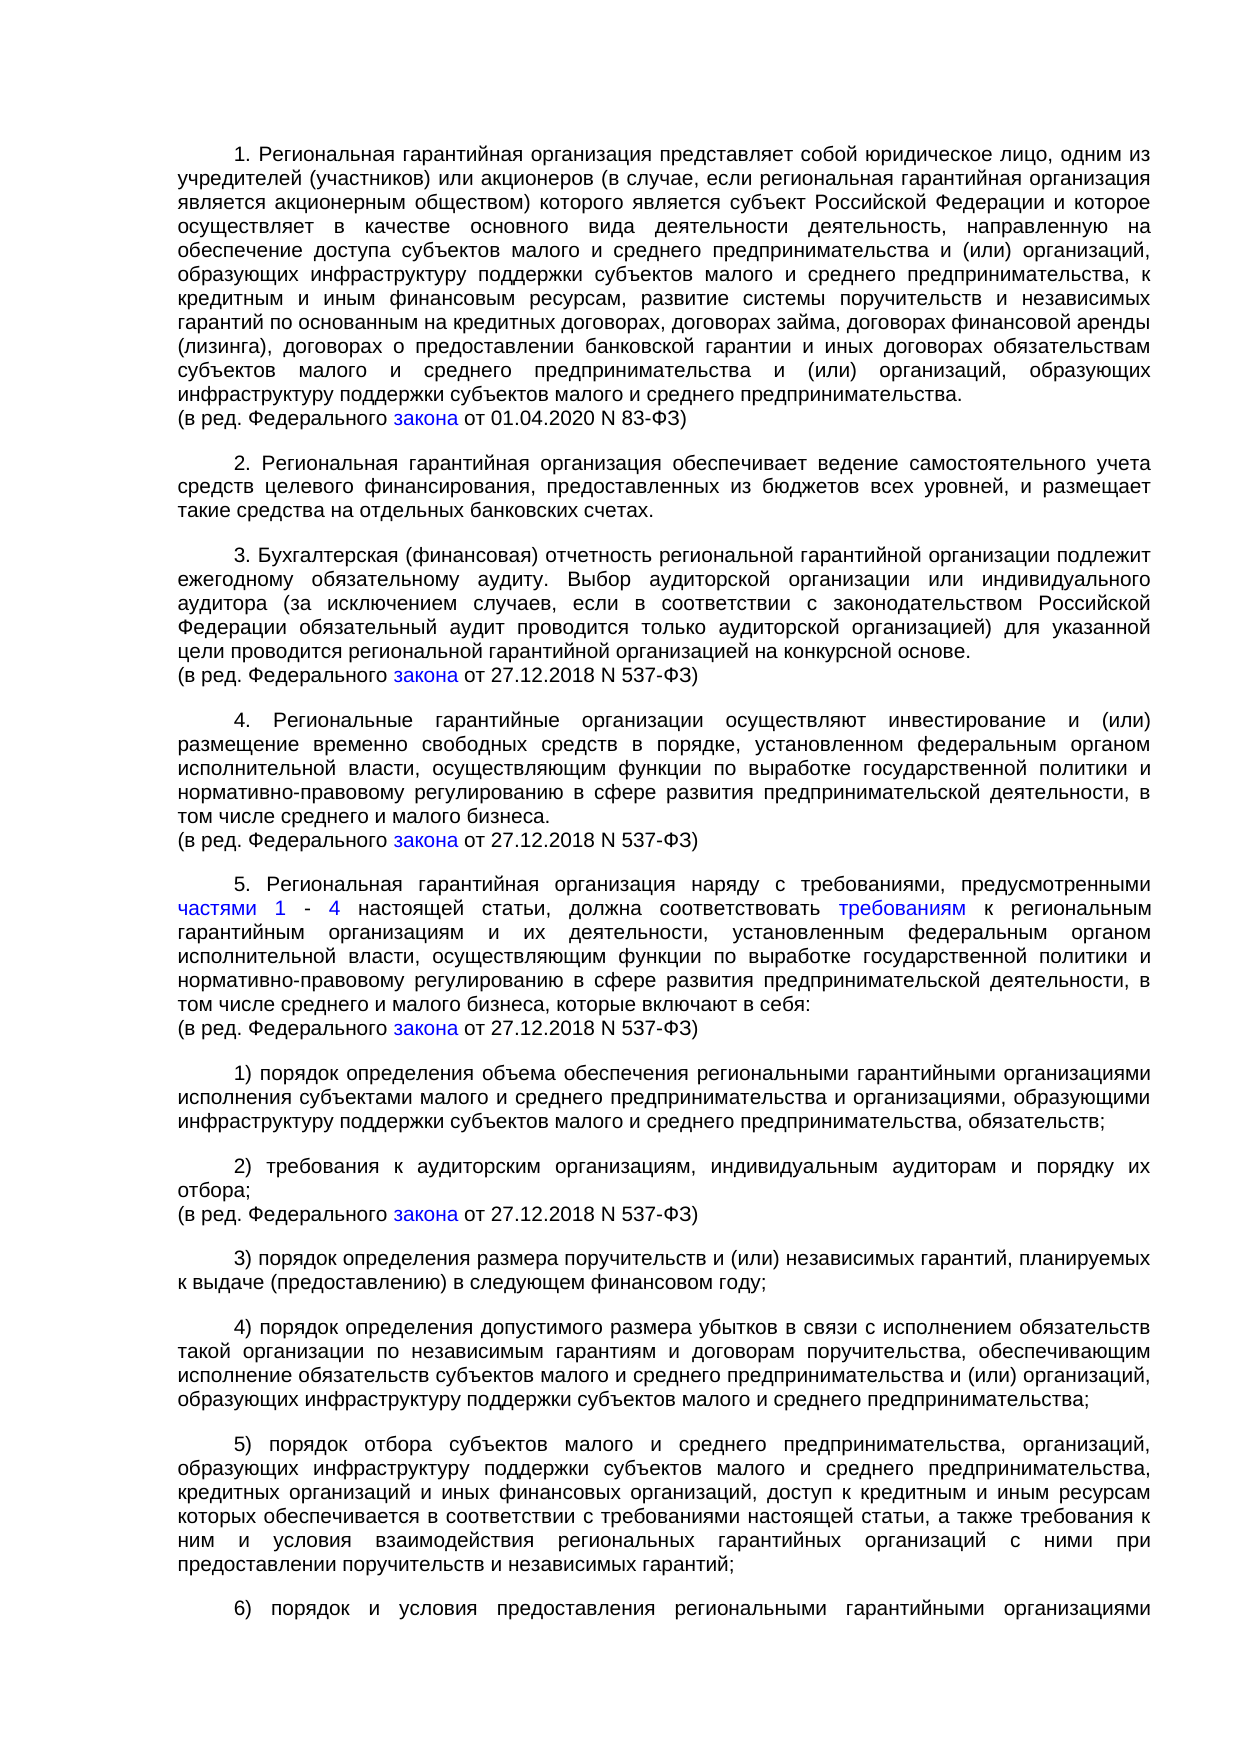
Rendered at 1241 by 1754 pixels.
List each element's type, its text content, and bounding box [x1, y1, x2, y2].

text (в ред. Федерального закона от 27.12.2018 N 537-ФЗ) [177, 827, 1152, 851]
text 4) порядок определения допустимого размера убытков в связи с исполнением обязательств такой организации по независимым гарантиям и договорам поручительства, обеспечивающим исполнение обязательств субъектов малого и среднего предпринимательства и (или) организаций, образующих инфраструктуру поддержки субъектов малого и среднего предпринимательства; [177, 1315, 1152, 1411]
text 5. Региональная гарантийная организация наряду с требованиями, предусмотренными частями 1 - 4 настоящей статьи, должна соответствовать требованиям к региональным гарантийным организациям и их деятельности, установленным федеральным органом исполнительной власти, осуществляющим функции по выработке государственной политики и нормативно-правовому регулированию в сфере развития предпринимательской деятельности, в том числе среднего и малого бизнеса, которые включают в себя: [177, 872, 1152, 1016]
text (в ред. Федерального закона от 27.12.2018 N 537-ФЗ) [177, 663, 1152, 687]
text 3. Бухгалтерская (финансовая) отчетность региональной гарантийной организации подлежит ежегодному обязательному аудиту. Выбор аудиторской организации или индивидуального аудитора (за исключением случаев, если в соответствии с законодательством Российской Федерации обязательный аудит проводится только аудиторской организацией) для указанной цели проводится региональной гарантийной организацией на конкурсной основе. [177, 543, 1152, 663]
text (в ред. Федерального закона от 27.12.2018 N 537-ФЗ) [177, 1016, 1152, 1040]
text 4. Региональные гарантийные организации осуществляют инвестирование и (или) размещение временно свободных средств в порядке, установленном федеральным органом исполнительной власти, осуществляющим функции по выработке государственной политики и нормативно-правовому регулированию в сфере развития предпринимательской деятельности, в том числе среднего и малого бизнеса. [177, 708, 1152, 827]
text 5) порядок отбора субъектов малого и среднего предпринимательства, организаций, образующих инфраструктуру поддержки субъектов малого и среднего предпринимательства, кредитных организаций и иных финансовых организаций, доступ к кредитным и иным ресурсам которых обеспечивается в соответствии с требованиями настоящей статьи, а также требования к ним и условия взаимодействия региональных гарантийных организаций с ними при предоставлении поручительств и независимых гарантий; [177, 1432, 1152, 1575]
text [177, 1596, 1152, 1620]
text (в ред. Федерального закона от 01.04.2020 N 83-ФЗ) [177, 406, 1152, 429]
text 1. Региональная гарантийная организация представляет собой юридическое лицо, одним из учредителей (участников) или акционеров (в случае, если региональная гарантийная организация является акционерным обществом) которого является субъект Российской Федерации и которое осуществляет в качестве основного вида деятельности деятельность, направленную на обеспечение доступа субъектов малого и среднего предпринимательства и (или) организаций, образующих инфраструктуру поддержки субъектов малого и среднего предпринимательства, к кредитным и иным финансовым ресурсам, развитие системы поручительств и независимых гарантий по основанным на кредитных договорах, договорах займа, договорах финансовой аренды (лизинга), договорах о предоставлении банковской гарантии и иных договорах обязательствам субъектов малого и среднего предпринимательства и (или) организаций, образующих инфраструктуру поддержки субъектов малого и среднего предпринимательства. [177, 142, 1152, 406]
text 1) порядок определения объема обеспечения региональными гарантийными организациями исполнения субъектами малого и среднего предпринимательства и организациями, образующими инфраструктуру поддержки субъектов малого и среднего предпринимательства, обязательств; [177, 1061, 1152, 1133]
text 3) порядок определения размера поручительств и (или) независимых гарантий, планируемых к выдаче (предоставлению) в следующем финансовом году; [177, 1246, 1152, 1294]
text 2) требования к аудиторским организациям, индивидуальным аудиторам и порядку их отбора; [177, 1153, 1152, 1201]
text (в ред. Федерального закона от 27.12.2018 N 537-ФЗ) [177, 1201, 1152, 1225]
text 2. Региональная гарантийная организация обеспечивает ведение самостоятельного учета средств целевого финансирования, предоставленных из бюджетов всех уровней, и размещает такие средства на отдельных банковских счетах. [177, 450, 1152, 522]
